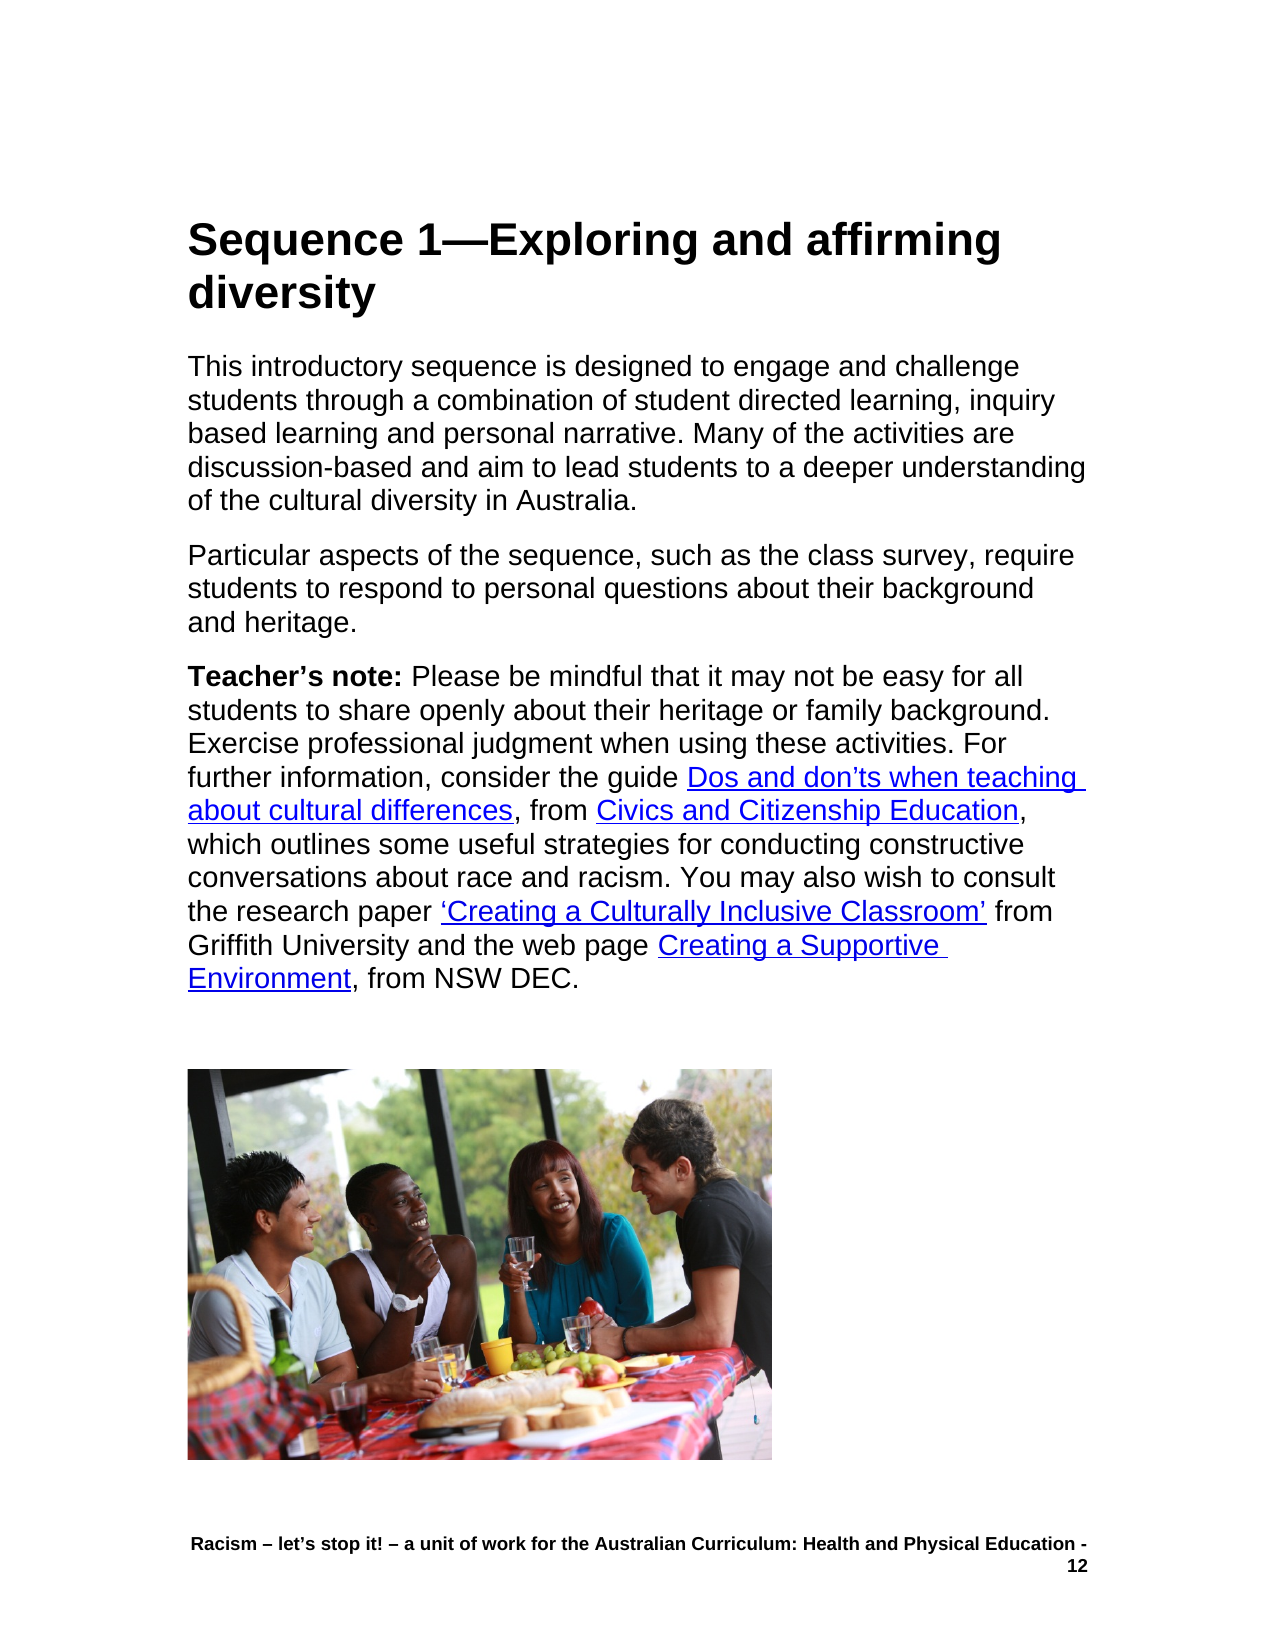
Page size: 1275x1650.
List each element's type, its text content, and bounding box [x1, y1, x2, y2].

picture [187, 1069, 772, 1460]
subtitle Sequence 1—Exploring and affirming diversity [187, 212, 1087, 318]
text This introductory sequence is designed to engage and challenge students through a combination of student directed learning, inquiry based learning and personal narrative. Many of the activities are discussion-based and aim to lead students to a deeper understanding of the cultural diversity in Australia. [187, 349, 1087, 517]
text Particular aspects of the sequence, such as the class survey, require students to respond to personal questions about their background and heritage. [187, 538, 1087, 638]
text Teacher’s note: Please be mindful that it may not be easy for all students to share openly about their heritage or family background. Exercise professional judgment when using these activities. For further information, consider the guide Dos and don’ts when teaching about cultural differences, from Civics and Citizenship Education, which outlines some useful strategies for conducting constructive conversations about race and racism. You may also wish to consult the research paper ‘Creating a Culturally Inclusive Classroom’ from Griffith University and the web page Creating a Supportive Environment, from NSW DEC. [187, 659, 1087, 994]
